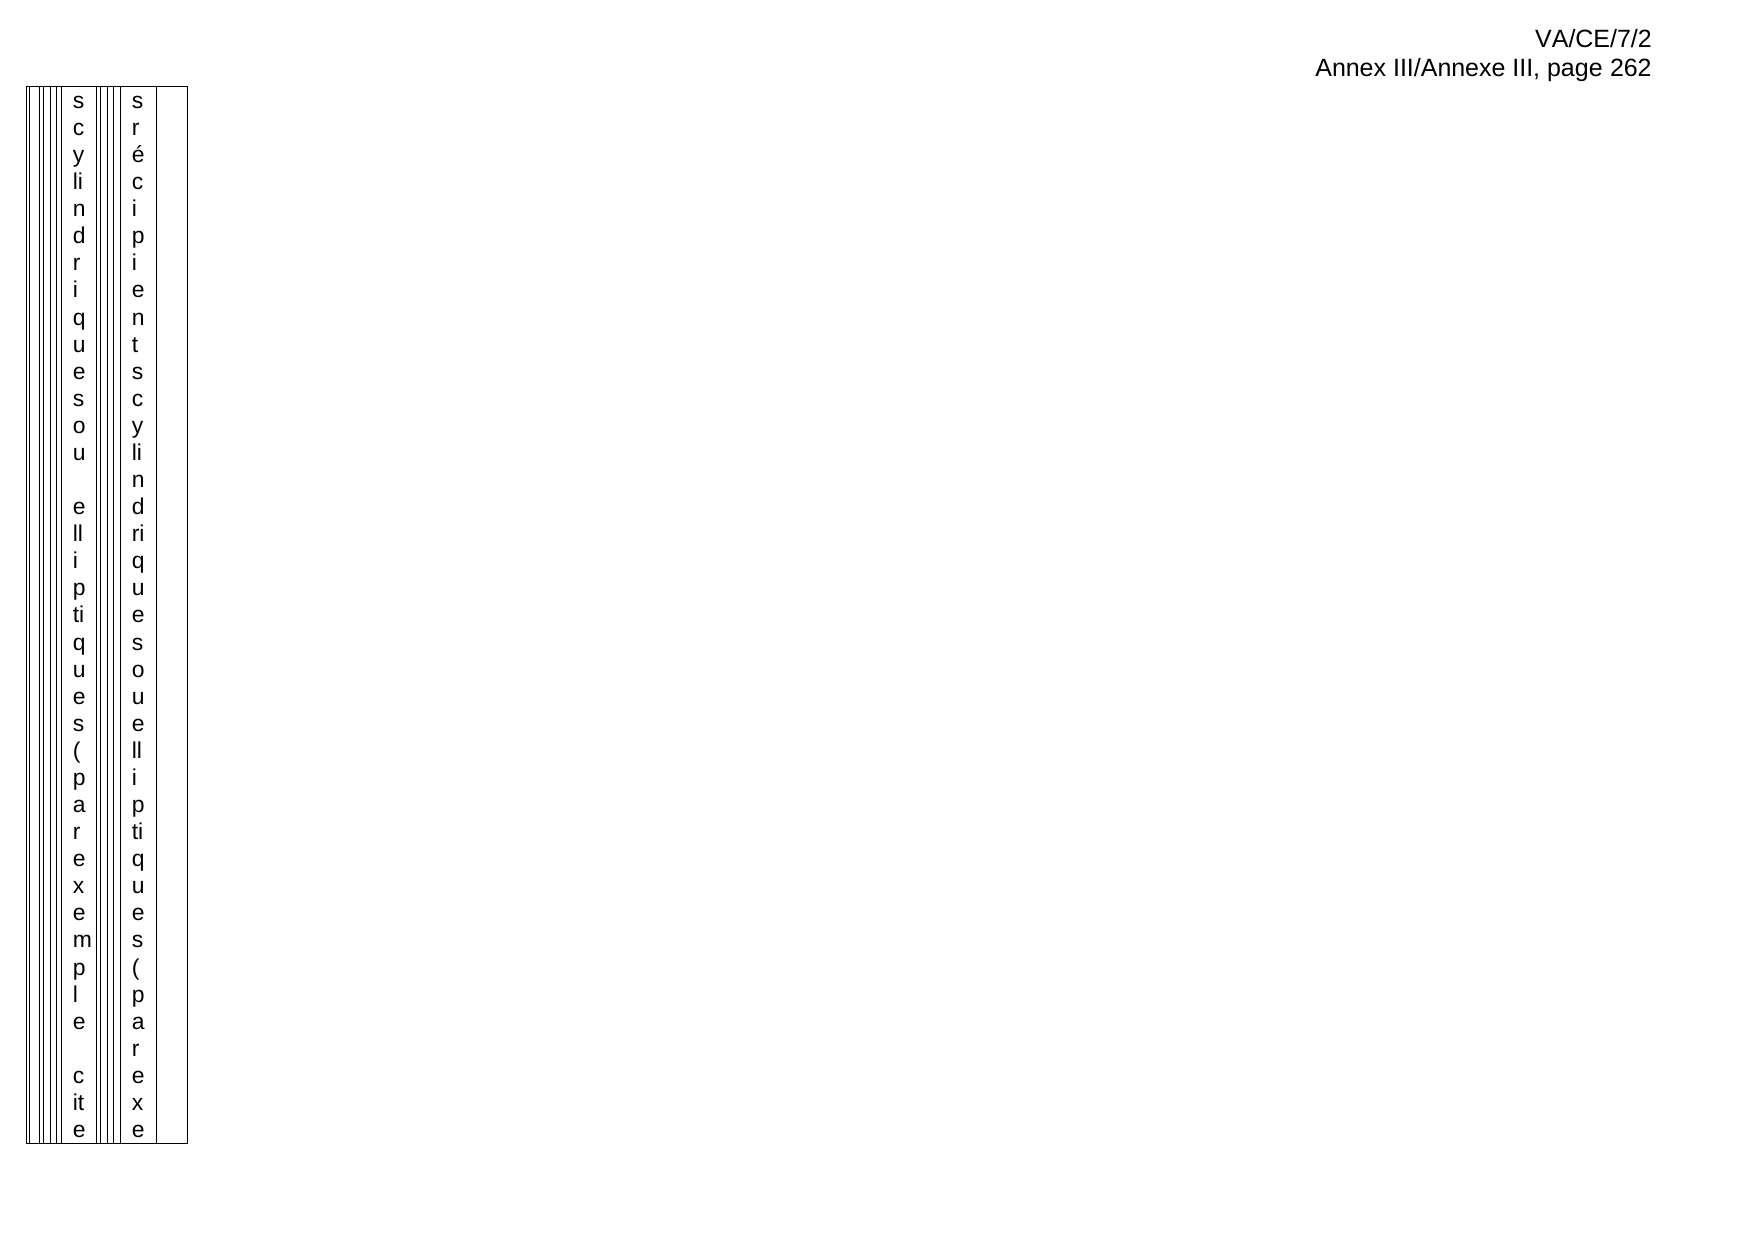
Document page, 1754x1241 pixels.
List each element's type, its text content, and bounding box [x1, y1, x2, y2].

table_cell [157, 87, 187, 1143]
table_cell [121, 87, 156, 1143]
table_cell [62, 87, 96, 1143]
